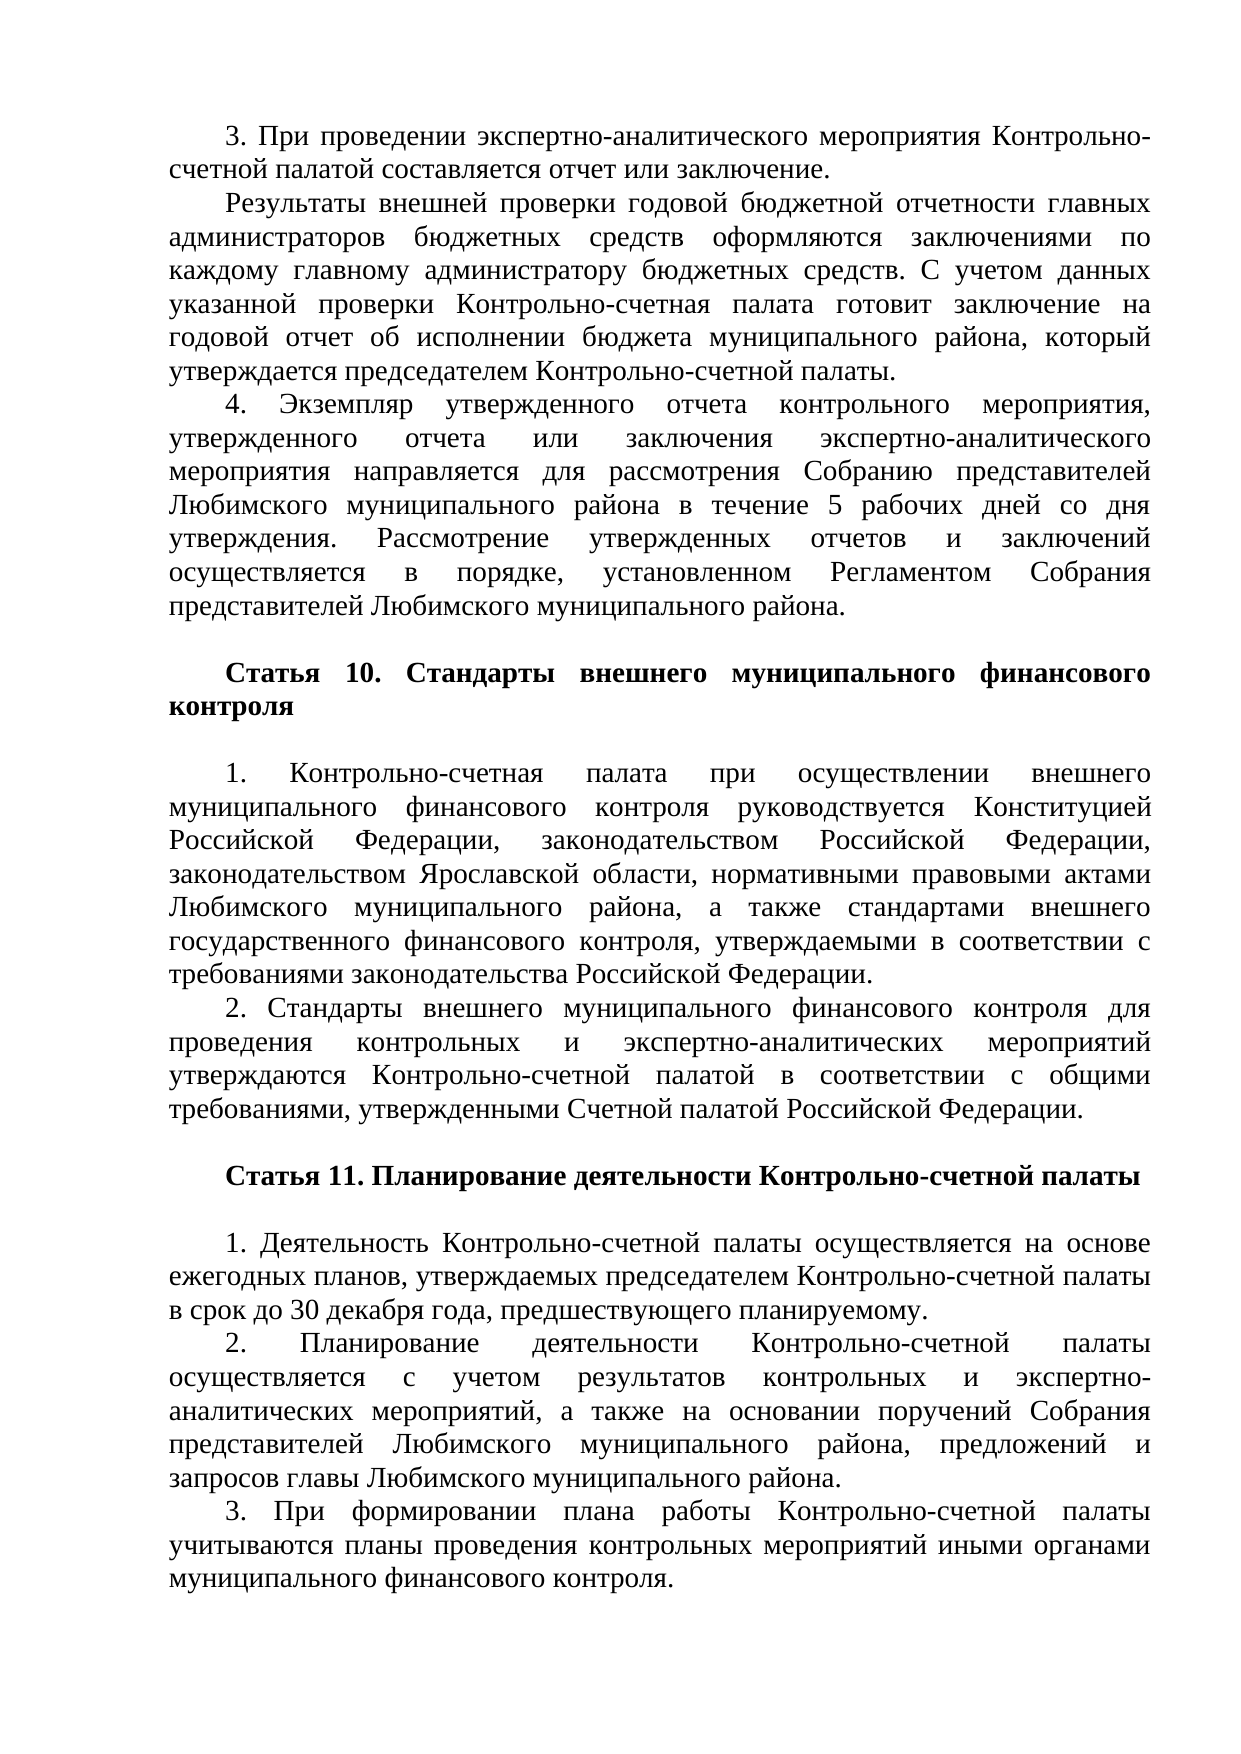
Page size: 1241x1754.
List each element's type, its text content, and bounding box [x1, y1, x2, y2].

text 2. Стандарты внешнего муниципального финансового контроля для проведения контрольных и экспертно-аналитических мероприятий утверждаются Контрольно-счетной палатой в соответствии с общими требованиями, утвержденными Счетной палатой Российской Федерации. [169, 990, 1152, 1124]
text Статья 11. Планирование деятельности Контрольно-счетной палаты [169, 1158, 1152, 1191]
text 3. При проведении экспертно-аналитического мероприятия Контрольно-счетной палатой составляется отчет или заключение. [169, 118, 1152, 185]
text 4. Экземпляр утвержденного отчета контрольного мероприятия, утвержденного отчета или заключения экспертно-аналитического мероприятия направляется для рассмотрения Собранию представителей Любимского муниципального района в течение 5 рабочих дней со дня утверждения. Рассмотрение утвержденных отчетов и заключений осуществляется в порядке, установленном Регламентом Собрания представителей Любимского муниципального района. [169, 386, 1152, 621]
text 1. Деятельность Контрольно-счетной палаты осуществляется на основе ежегодных планов, утверждаемых председателем Контрольно-счетной палаты в срок до 30 декабря года, предшествующего планируемому. [169, 1225, 1152, 1326]
text 1. Контрольно-счетная палата при осуществлении внешнего муниципального финансового контроля руководствуется Конституцией Российской Федерации, законодательством Российской Федерации, законодательством Ярославской области, нормативными правовыми актами Любимского муниципального района, а также стандартами внешнего государственного финансового контроля, утверждаемыми в соответствии с требованиями законодательства Российской Федерации. [169, 755, 1152, 990]
text Статья 10. Стандарты внешнего муниципального финансового контроля [169, 655, 1152, 722]
text Результаты внешней проверки годовой бюджетной отчетности главных администраторов бюджетных средств оформляются заключениями по каждому главному администратору бюджетных средств. С учетом данных указанной проверки Контрольно-счетная палата готовит заключение на годовой отчет об исполнении бюджета муниципального района, который утверждается председателем Контрольно-счетной палаты. [169, 185, 1152, 386]
text 2. Планирование деятельности Контрольно-счетной палаты осуществляется с учетом результатов контрольных и экспертно-аналитических мероприятий, а также на основании поручений Собрания представителей Любимского муниципального района, предложений и запросов главы Любимского муниципального района. [169, 1326, 1152, 1493]
text 3. При формировании плана работы Контрольно-счетной палаты учитываются планы проведения контрольных мероприятий иными органами муниципального финансового контроля. [169, 1493, 1152, 1594]
